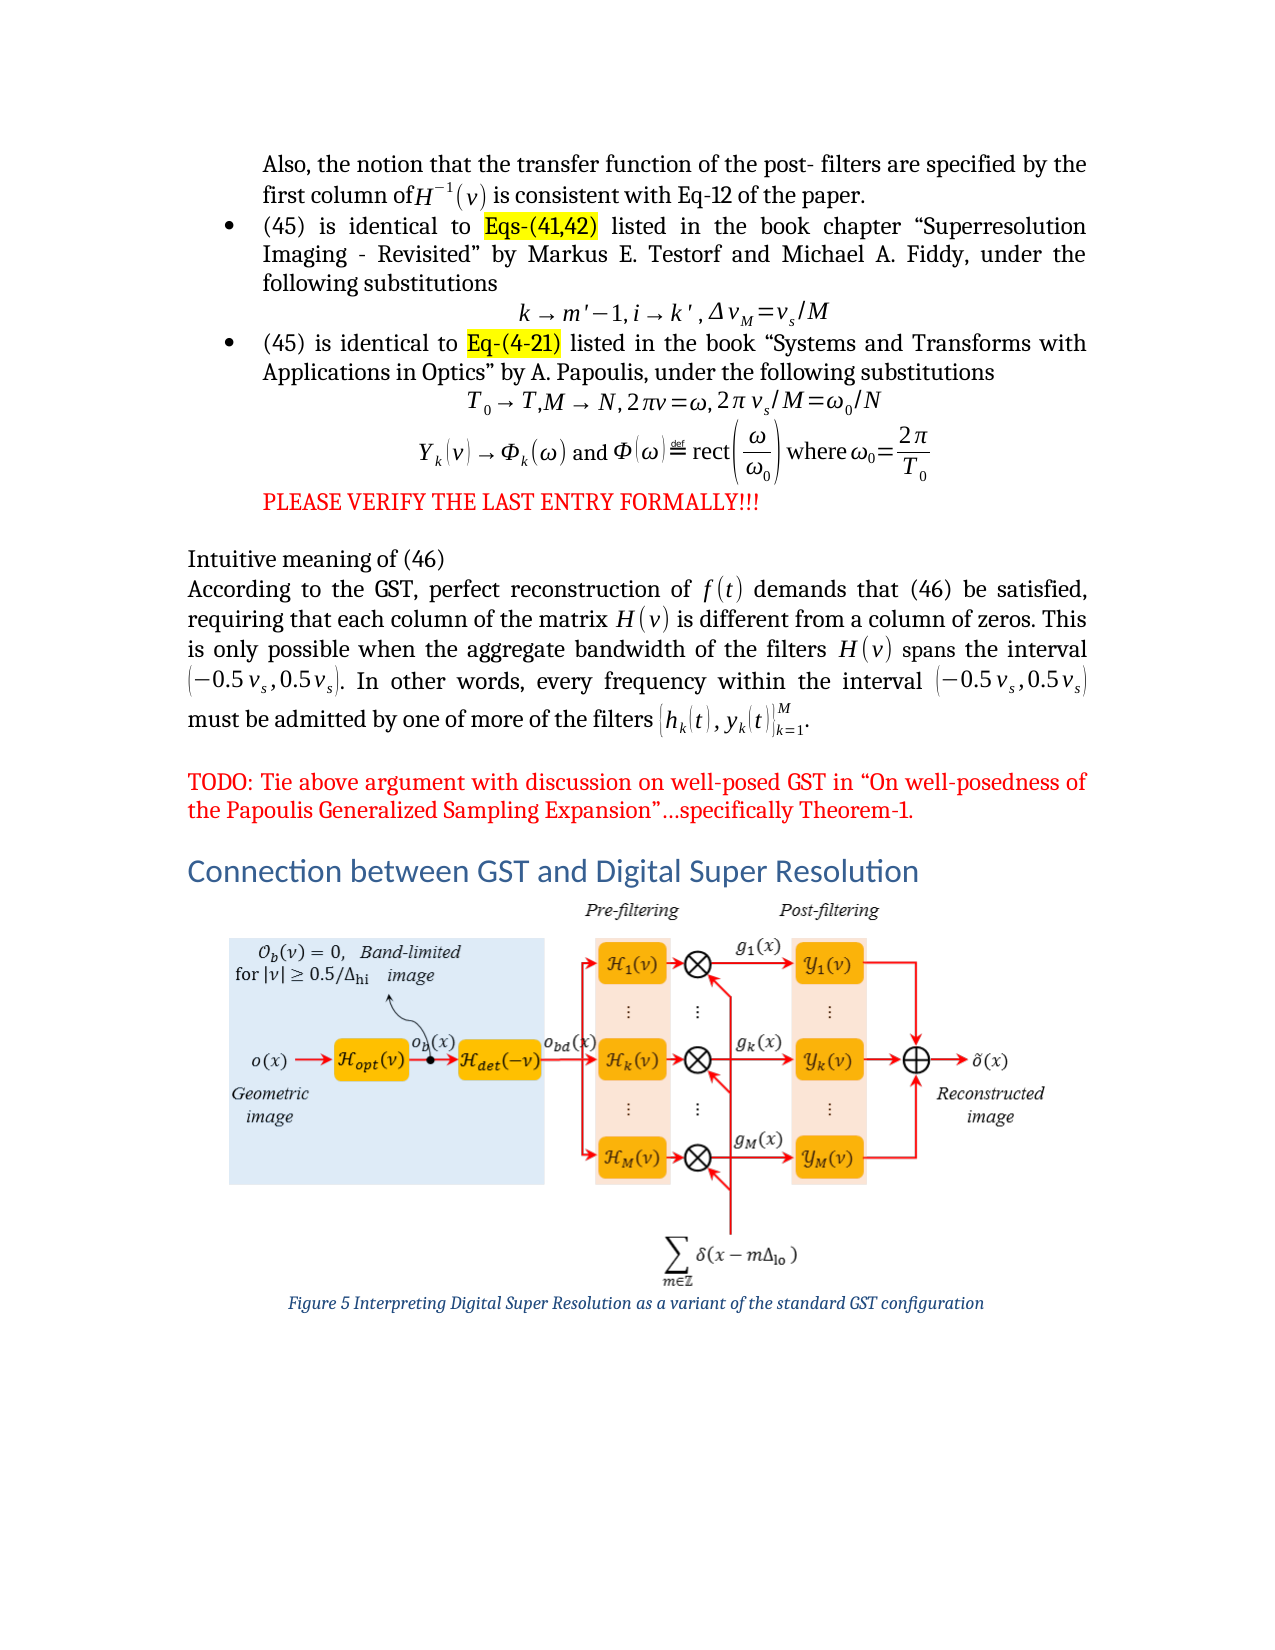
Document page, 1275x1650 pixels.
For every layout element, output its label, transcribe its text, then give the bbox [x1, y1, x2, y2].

list (45) is identical to Eqs-(41,42) listed in the book chapter “Superresolution Imaging - Revisited” by Markus E. Testorf and Michael A. Fiddy, under the following substitutions [225, 212, 1087, 298]
subtitle Connection between GST and Digital Super Resolution [187, 850, 1087, 891]
list Also, the notion that the transfer function of the post- filters are specified by the first column of is consistent with Eq-12 of the paper. [262, 150, 1087, 212]
text According to the GST, perfect reconstruction of demands that (46) be satisfied, requiring that each column of the matrix is different from a column of zeros. This is only possible when the aggregate bandwidth of the filters spans the interval. In other words, every frequency within the interval must be admitted by one of more of the filters . [187, 574, 1087, 739]
text PLEASE VERIFY THE LAST ENTRY FORMALLY!!! [187, 488, 1087, 517]
text TODO: Tie above argument with discussion on well-posed GST in “On well-posedness of the Papoulis Generalized Sampling Expansion”…specifically Theorem-1. [187, 768, 1087, 825]
picture [213, 891, 1063, 1293]
list (45) is identical to Eq-(4-21) listed in the book “Systems and Transforms with Applications in Optics” by A. Papoulis, under the following substitutions [225, 329, 1087, 387]
list , , [262, 298, 1087, 329]
text Intuitive meaning of (46) [187, 545, 1087, 574]
list and [262, 419, 1087, 488]
list ,, , [262, 387, 1087, 419]
